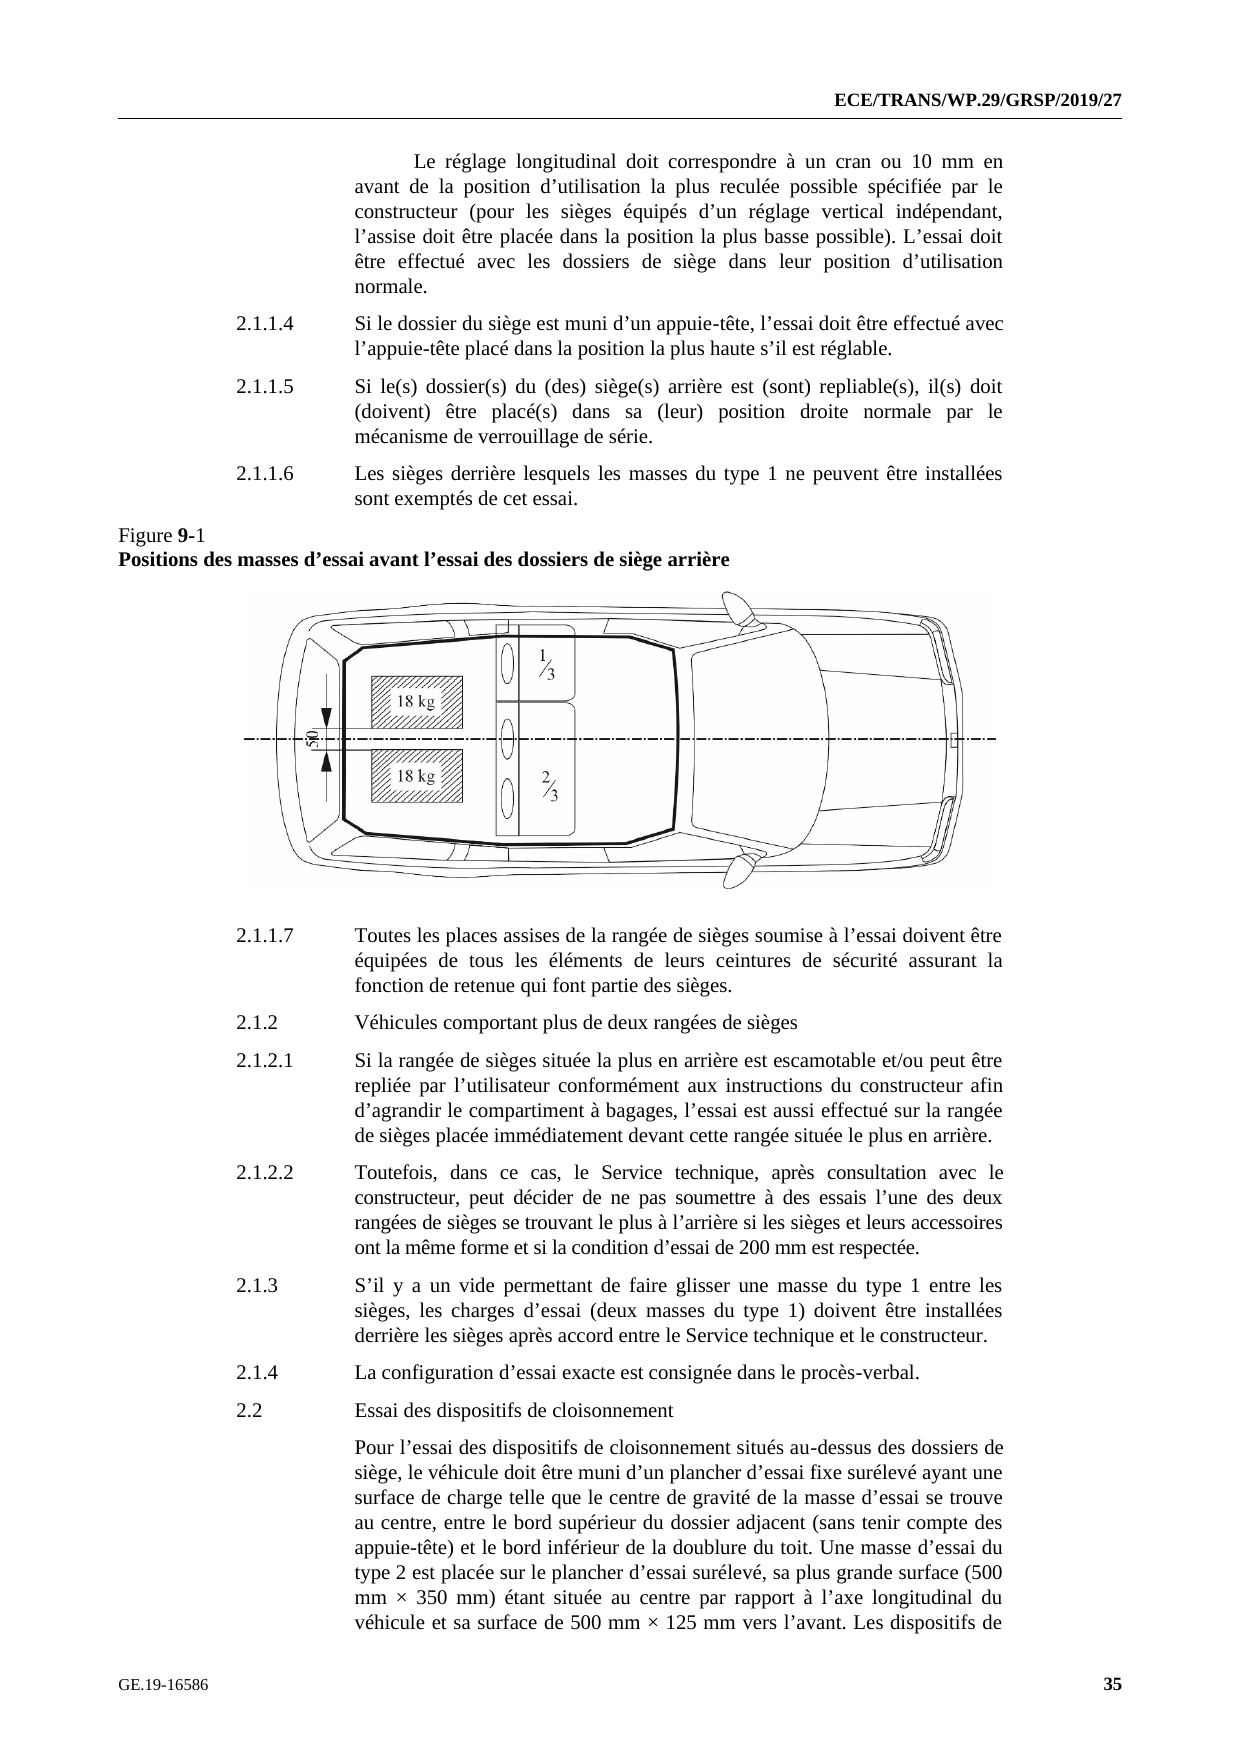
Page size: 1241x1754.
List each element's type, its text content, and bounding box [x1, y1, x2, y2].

text 2.1.1.7 Toutes les places assises de la rangée de sièges soumise à l’essai doivent être équipées de tous les éléments de leurs ceintures de sécurité assurant la fonction de retenue qui font partie des sièges. [236, 922, 1004, 997]
text Le réglage longitudinal doit correspondre à un cran ou 10 mm en avant de la position d’utilisation la plus reculée possible spécifiée par le constructeur (pour les sièges équipés d’un réglage vertical indépendant, l’assise doit être placée dans la position la plus basse possible). L’essai doit être effectué avec les dossiers de siège dans leur position d’utilisation normale. [354, 148, 1004, 298]
text 2.1.2 Véhicules comportant plus de deux rangées de sièges [236, 1009, 1004, 1034]
text 2.2 Essai des dispositifs de cloisonnement [236, 1397, 1004, 1422]
text 2.1.2.2 Toutefois, dans ce cas, le Service technique, après consultation avec le constructeur, peut décider de ne pas soumettre à des essais l’une des deux rangées de sièges se trouvant le plus à l’arrière si les sièges et leurs accessoires ont la même forme et si la condition d’essai de 200 mm est respectée. [236, 1159, 1004, 1259]
text 2.1.1.5 Si le(s) dossier(s) du (des) siège(s) arrière est (sont) repliable(s), il(s) doit (doivent) être placé(s) dans sa (leur) position droite normale par le mécanisme de verrouillage de série. [236, 373, 1004, 448]
text 2.1.1.4 Si le dossier du siège est muni d’un appuie-tête, l’essai doit être effectué avec l’appuie-tête placé dans la position la plus haute s’il est réglable. [236, 310, 1004, 360]
text 2.1.3 S’il y a un vide permettant de faire glisser une masse du type 1 entre les sièges, les charges d’essai (deux masses du type 1) doivent être installées derrière les sièges après accord entre le Service technique et le constructeur. [236, 1272, 1004, 1347]
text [354, 1434, 1004, 1634]
subtitle Figure 9-1 Positions des masses d’essai avant l’essai des dossiers de siège arrière [118, 523, 1122, 571]
text 2.1.4 La configuration d’essai exacte est consignée dans le procès-verbal. [236, 1359, 1004, 1384]
text 2.1.2.1 Si la rangée de sièges située la plus en arrière est escamotable et/ou peut être repliée par l’utilisateur conformément aux instructions du constructeur afin d’agrandir le compartiment à bagages, l’essai est aussi effectué sur la rangée de sièges placée immédiatement devant cette rangée située le plus en arrière. [236, 1047, 1004, 1147]
picture [244, 591, 996, 889]
text 2.1.1.6 Les sièges derrière lesquels les masses du type 1 ne peuvent être installées sont exemptés de cet essai. [236, 460, 1004, 510]
